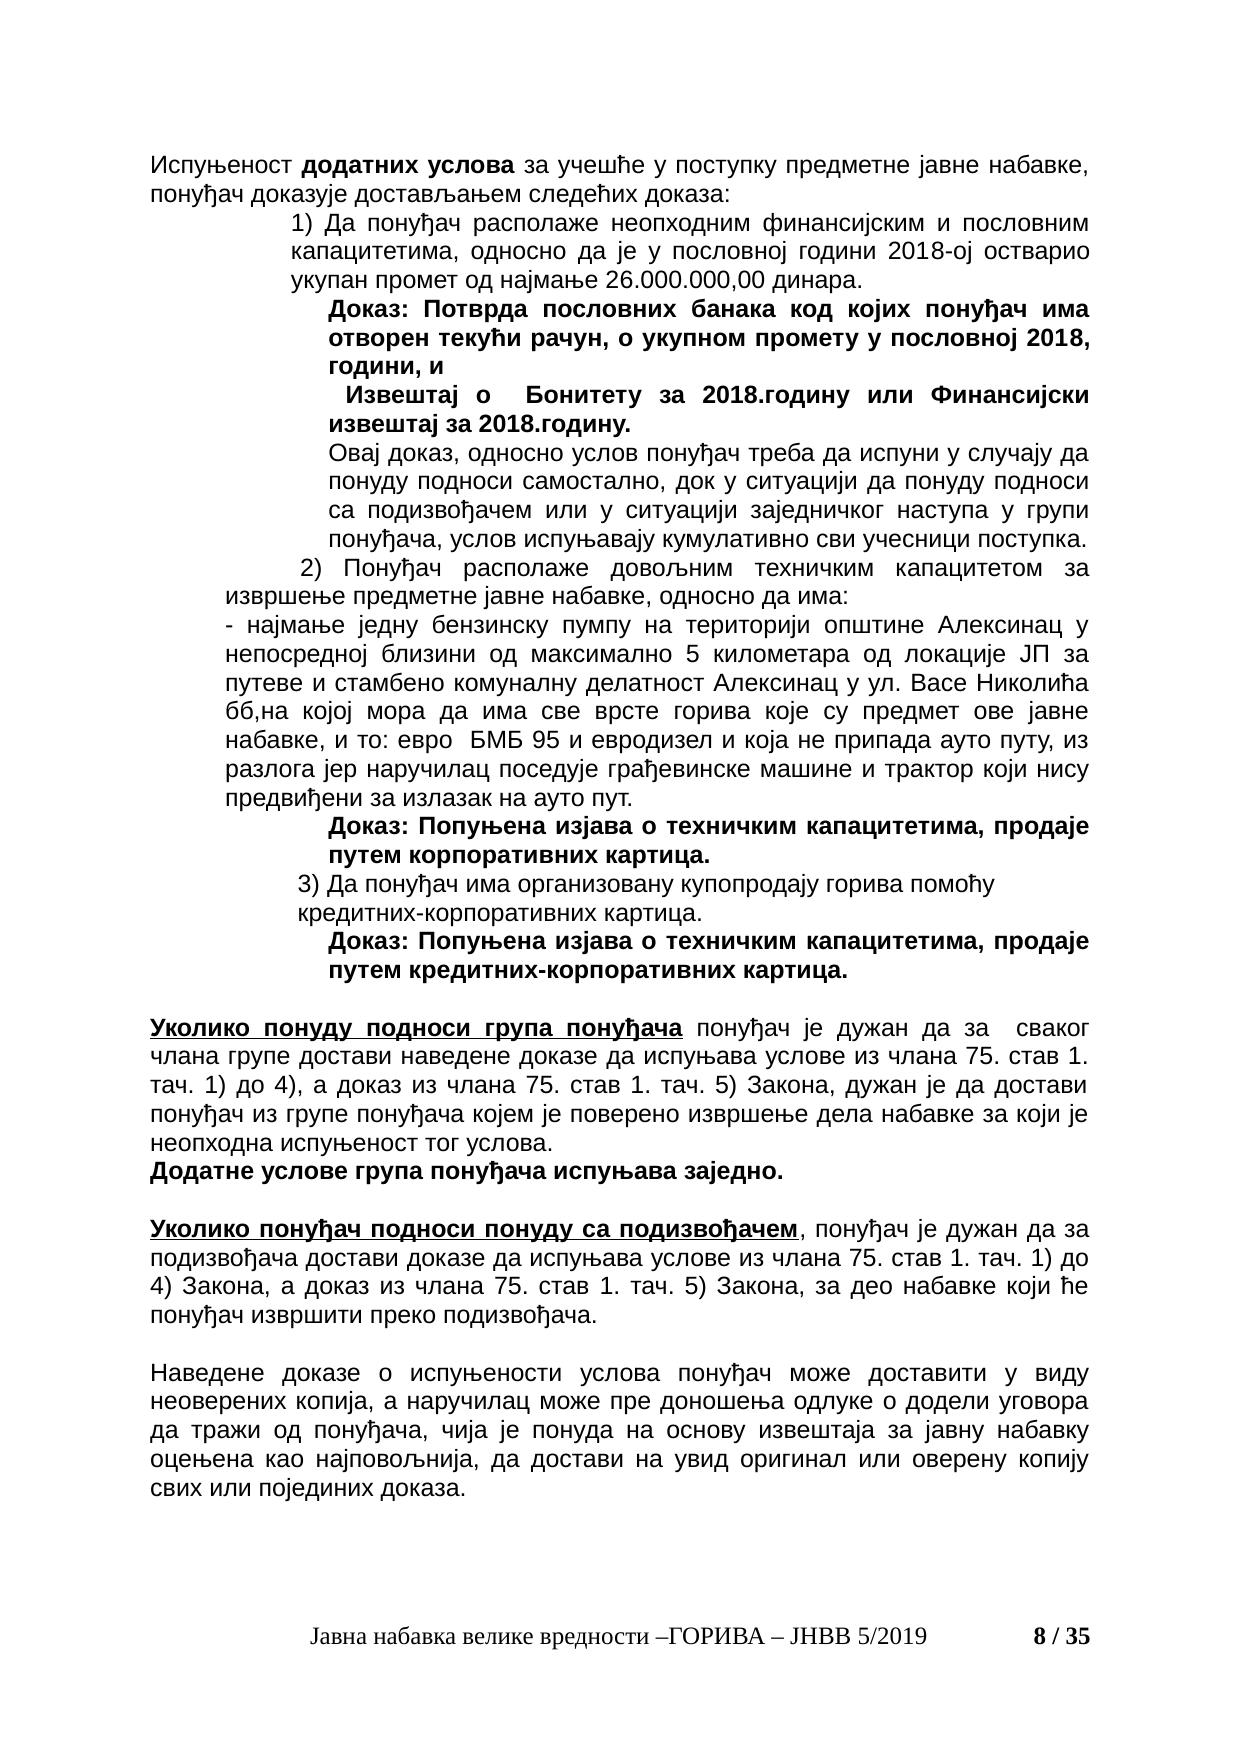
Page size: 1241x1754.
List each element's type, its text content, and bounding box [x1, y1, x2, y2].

list Наведене доказе о испуњености услова понуђач може доставити у виду неоверених копија, а наручилац може пре доношења одлуке о додели уговора да тражи од понуђача, чија је понуда на основу извештаја за јавну набавку оцењена као најповољнија, да достави на увид оригинал или оверену копију свих или појединих доказа. [150, 1357, 1090, 1501]
list 3) Да понуђач има организовану купопродају горива помоћу кредитних-корпоративних картица. [297, 869, 1090, 926]
list - најмање једну бензинску пумпу на територији општине Алексинац у непосредној близини од максимално 5 километарa од локације ЈП за путеве и стамбено комуналну делатност Алексинац у ул. Васе Николића бб,на којој мора да има све врсте горива које су предмет ове јавне набавке, и то: евро БМБ 95 и евродизел и која не припада ауто путу, из разлога јер наручилац поседује грађевинске машине и трактор који нису предвиђени за излазак на ауто пут. [225, 610, 1090, 811]
list 2) Понуђач располаже довољним техничким капацитетом за извршење предметне јавне набавке, односно да има: [225, 552, 1090, 610]
list Испуњеност додатних услова за учешће у поступку предметне јавне набавке, понуђач доказује достављањем следећих доказа: [150, 150, 1090, 207]
list Доказ: Потврда пословних банака код којих понуђач има отворен текући рачун, о укупном промету у пословној 2018, години, и [328, 294, 1090, 380]
list Доказ: Попуњена изјава о техничким капацитетима, продаје путем корпоративних картица. [328, 811, 1090, 869]
list Уколико понуђач подноси понуду са подизвођачем, понуђач је дужан да за подизвођача достави доказе да испуњава услове из члана 75. став 1. тач. 1) до 4) Закона, а доказ из члана 75. став 1. тач. 5) Закона, за део набавке који ће понуђач извршити преко подизвођача. [150, 1214, 1090, 1329]
list Доказ: Попуњена изјава о техничким капацитетима, продаје путем кредитних-корпоративних картица. [328, 926, 1090, 984]
list Овај доказ, односно услов понуђач треба да испуни у случају да понуду подноси самостално, док у ситуацији да понуду подноси са подизвођачем или у ситуацији заједничког наступа у групи понуђача, услов испуњавају кумулативно сви учесници поступка. [328, 437, 1090, 552]
list Извештај о Бонитету за 2018.годину или Финансијски извештај за 2018.годину. [328, 380, 1090, 437]
list Додатне услове група понуђача испуњава заједно. [150, 1156, 1090, 1185]
list Уколико понуду подноси група понуђача понуђач је дужан да за сваког члана групе достави наведене доказе да испуњава услове из члана 75. став 1. тач. 1) до 4), а доказ из члана 75. став 1. тач. 5) Закона, дужан је да достави понуђач из групе понуђача којем је поверено извршење дела набавке за који је неопходна испуњеност тог услова. [150, 1012, 1090, 1156]
text 1) Да понуђач располаже неопходним финансијским и пословним капацитетима, односно да је у пословној години 2018-ој остварио укупан промет од најмање 26.000.000,00 динара. [291, 207, 1090, 294]
